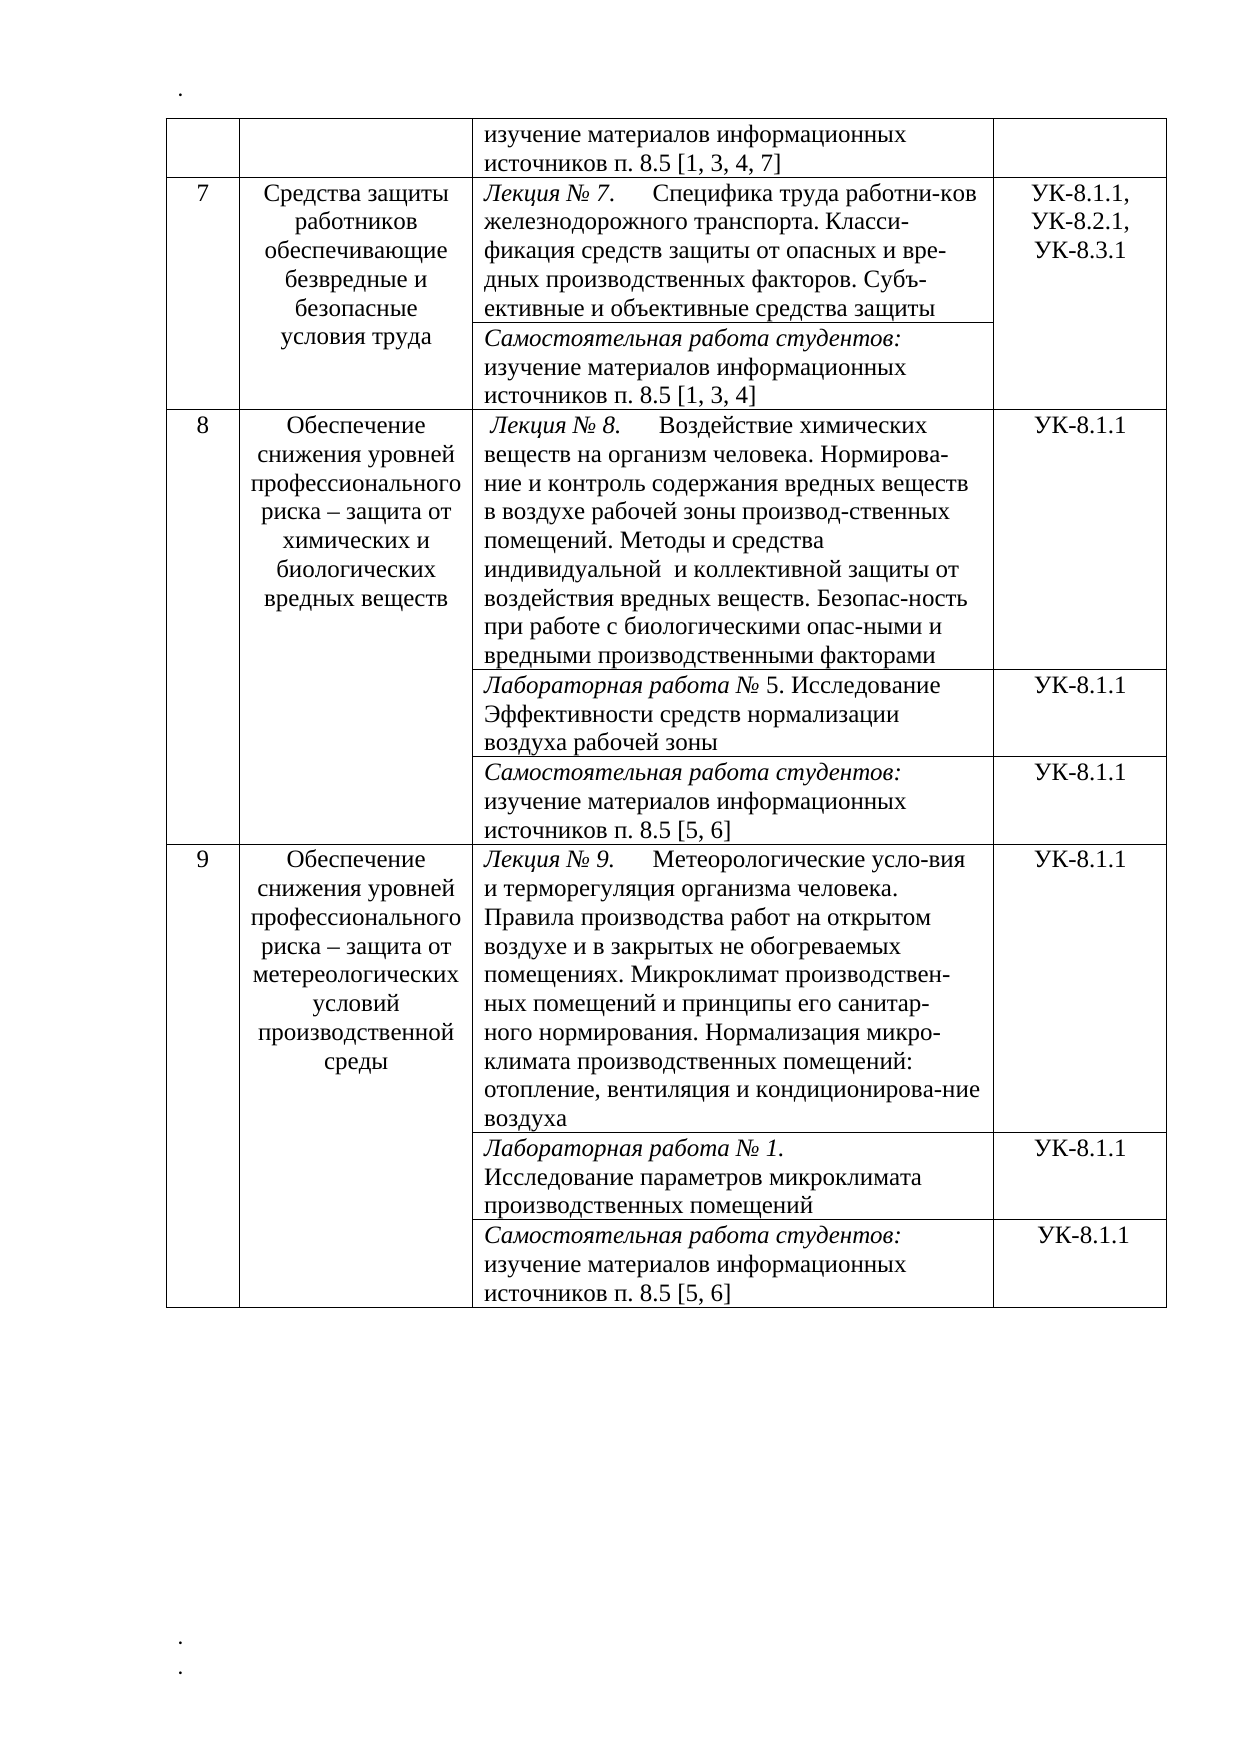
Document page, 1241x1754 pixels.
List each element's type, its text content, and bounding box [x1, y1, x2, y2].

table_cell Лекция № 8. Воздействие химических веществ на организм человека. Нормирова-ние и контроль содержания вредных веществ в воздухе рабочей зоны производ-ственных помещений. Методы и средства индивидуальной и коллективной защиты от воздействия вредных веществ. Безопас-ность при работе с биологическими опас-ными и вредными производственными факторами [473, 410, 993, 669]
table_cell 9 [167, 845, 239, 1307]
table_cell УК-8.1.1 [994, 757, 1166, 843]
table_cell УК-8.1.1 [994, 845, 1166, 1132]
table_cell 8 [167, 410, 239, 843]
table_cell Самостоятельная работа студентов: изучение материалов информационных источников п. 8.5 [1, 3, 4] [473, 323, 993, 409]
table_cell Обеспечение снижения уровней профессионального риска – защита от химических и биологических вредных веществ [240, 410, 472, 843]
table_cell УК-8.1.1 [994, 1220, 1166, 1307]
table_cell Лекция № 7. Специфика труда работни-ков железнодорожного транспорта. Класси-фикация средств защиты от опасных и вре-дных производственных факторов. Субъ- ективные и объективные средства защиты [473, 178, 993, 322]
table_cell УК-8.1.1, УК-8.2.1, УК-8.3.1 [994, 178, 1166, 409]
table_cell Самостоятельная работа студентов: изучение материалов информационных источников п. 8.5 [5, 6] [473, 757, 993, 843]
table_cell Самостоятельная работа студентов: изучение материалов информационных источников п. 8.5 [5, 6] [473, 1220, 993, 1307]
table_cell УК-8.1.1 [994, 410, 1166, 669]
table_cell Лекция № 9. Метеорологические усло-вия и терморегуляция организма человека. Правила производства работ на открытом воздухе и в закрытых не обогреваемых помещениях. Микроклимат производствен-ных помещений и принципы его санитар- ного нормирования. Нормализация микро-климата производственных помещений: oтопление, вентиляция и кондиционирова-ние воздуха [473, 845, 993, 1132]
table_cell УК-8.1.1 [994, 670, 1166, 756]
table_cell УК-8.1.1 [994, 1133, 1166, 1219]
table_cell Обеспечение снижения уровней профессионального риска – защита от метереологических условий производственной среды [240, 845, 472, 1307]
table_cell Лабораторная работа № 5. Исследование Эффективности средств нормализации воздуха рабочей зоны [473, 670, 993, 756]
table_cell Средства защиты работников обеспечивающие безвредные и безопасные условия труда [240, 178, 472, 409]
table_cell 7 [167, 178, 239, 409]
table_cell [473, 119, 993, 177]
table_cell Лабораторная работа № 1. Исследование параметров микроклимата производственных помещений [473, 1133, 993, 1219]
